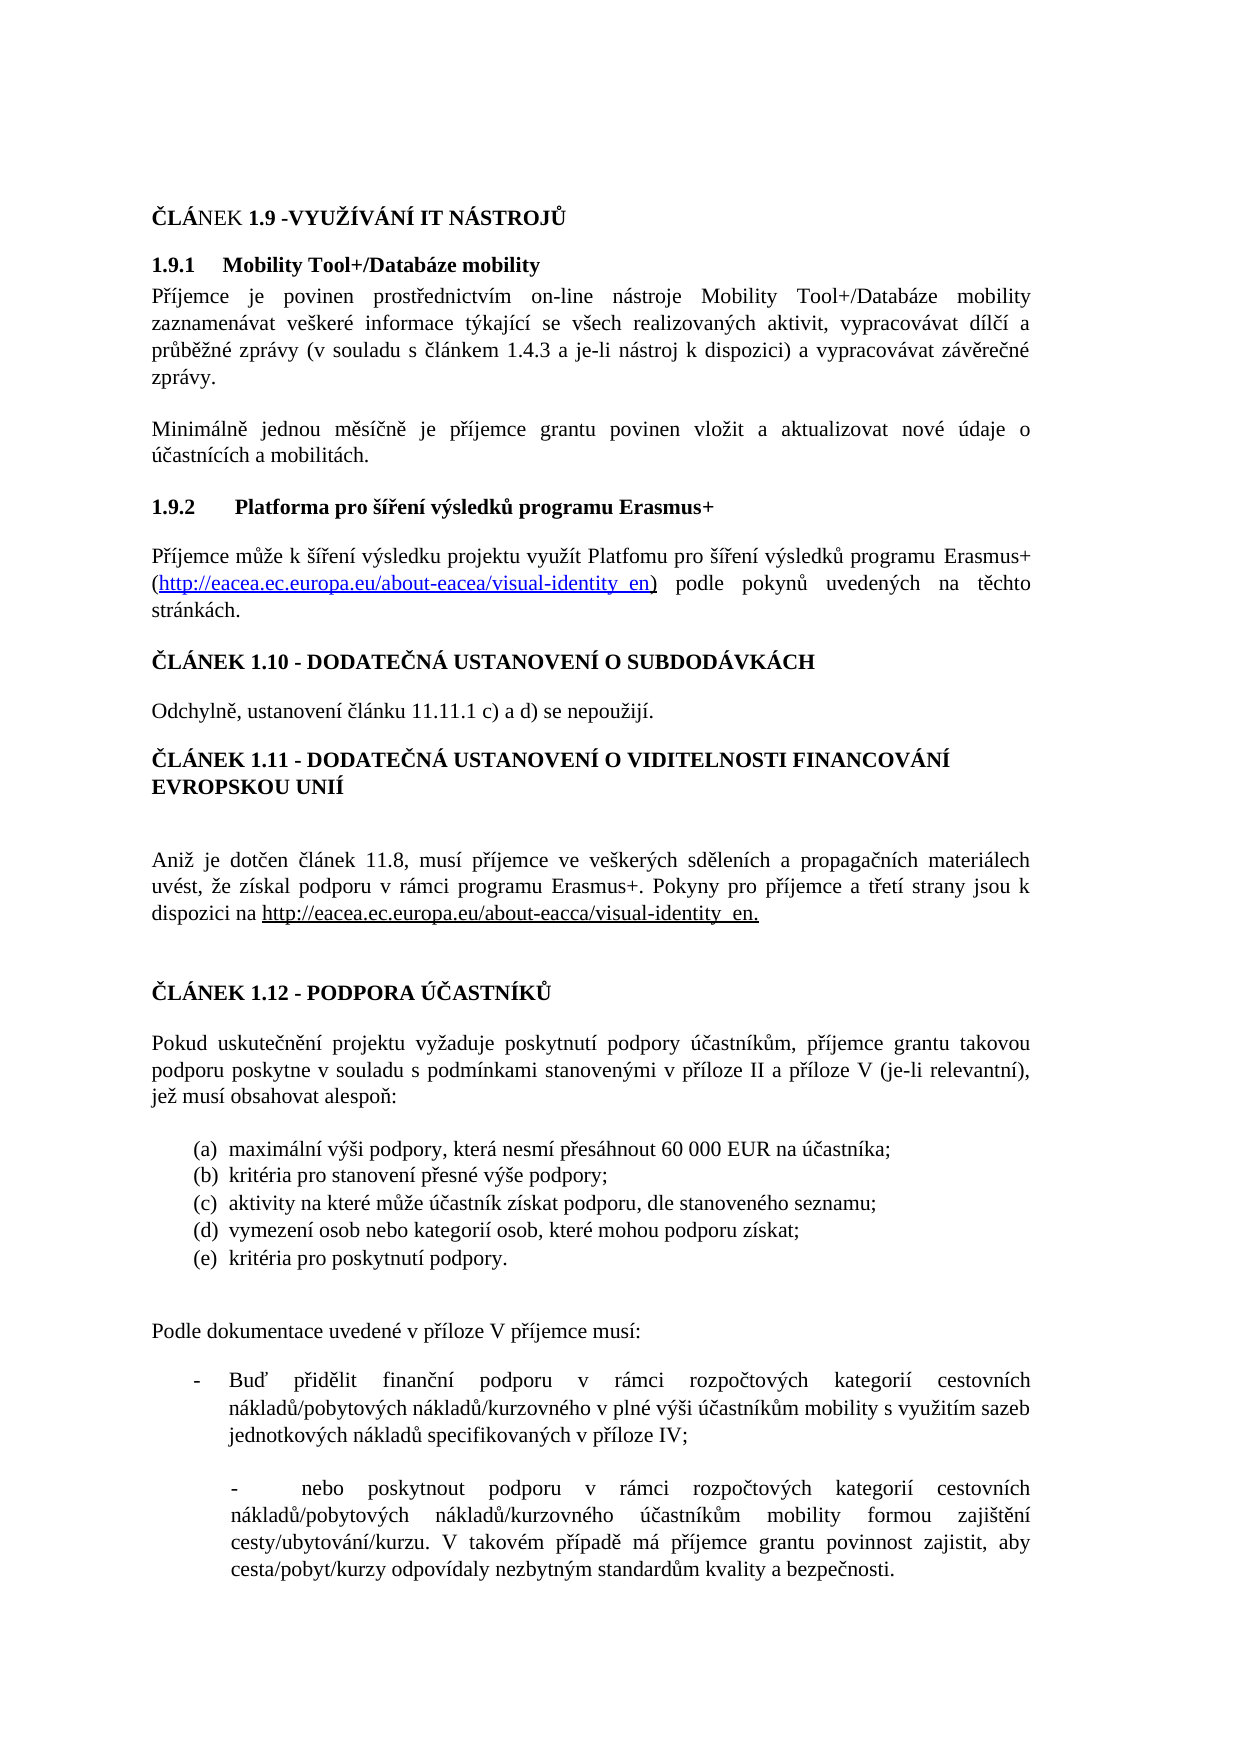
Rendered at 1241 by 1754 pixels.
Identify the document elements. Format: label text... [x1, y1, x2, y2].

text Pokud uskutečnění projektu vyžaduje poskytnutí podpory účastníkům, příjemce grantu takovou podporu poskytne v souladu s podmínkami stanovenými v příloze II a příloze V (je-li relevantní), jež musí obsahovat alespoň: [151, 1028, 1031, 1109]
list aktivity na které může účastník získat podporu, dle stanoveného seznamu; [193, 1188, 1031, 1216]
text Odchylně, ustanovení článku 11.11.1 c) a d) se nepoužijí. [151, 699, 1031, 723]
text Příjemce je povinen prostřednictvím on-line nástroje Mobility Tool+/Databáze mobility zaznamenávat veškeré informace týkající se všech realizovaných aktivit, vypracovávat dílčí a průběžné zprávy (v souladu s článkem 1.4.3 a je-li nástroj k dispozici) a vypracovávat závěrečné zprávy. [151, 282, 1031, 389]
subtitle ČLÁNEK 1.10 - DODATEČNÁ USTANOVENÍ O SUBDODÁVKÁCH [151, 650, 1031, 674]
text Podle dokumentace uvedené v příloze V příjemce musí: [151, 1319, 1031, 1343]
subtitle ČLÁNEK 1.11 - DODATEČNÁ USTANOVENÍ O VIDITELNOSTI FINANCOVÁNÍ EVROPSKOU UNIÍ [151, 746, 1031, 800]
list vymezení osob nebo kategorií osob, které mohou podporu získat; [193, 1216, 1031, 1243]
text Minimálně jednou měsíčně je příjemce grantu povinen vložit a aktualizovat nové údaje o účastnících a mobilitách. [151, 415, 1031, 468]
subtitle ČLÁNEK 1.12 - PODPORA ÚČASTNÍKŮ [151, 982, 1031, 1006]
text Aniž je dotčen článek 11.8, musí příjemce ve veškerých sděleních a propagačních materiálech uvést, že získal podporu v rámci programu Erasmus+. Pokyny pro příjemce a třetí strany jsou k dispozici na http://eacea.ec.europa.eu/about-eacca/visual-identity_en. [151, 846, 1031, 926]
text Příjemce může k šíření výsledku projektu využít Platfomu pro šíření výsledků programu Erasmus+ (http://eacea.ec.europa.eu/about-eacea/visual-identity_en) podle pokynů uvedených na těchto stránkách. [151, 542, 1031, 623]
list kritéria pro stanovení přesné výše podpory; [193, 1161, 1031, 1188]
list nebo poskytnout podporu v rámci rozpočtových kategorií cestovních nákladů/pobytových nákladů/kurzovného účastníkům mobility formou zajištění cesty/ubytování/kurzu. V takovém případě má příjemce grantu povinnost zajistit, aby cesta/pobyt/kurzy odpovídaly nezbytným standardům kvality a bezpečnosti. [231, 1474, 1031, 1582]
subtitle Platforma pro šíření výsledků programu Erasmus+ [151, 495, 1031, 519]
list Buď přidělit finanční podporu v rámci rozpočtových kategorií cestovních nákladů/pobytových nákladů/kurzovného v plné výši účastníkům mobility s využitím sazeb jednotkových nákladů specifikovaných v příloze IV; [193, 1366, 1031, 1448]
list kritéria pro poskytnutí podpory. [193, 1243, 1031, 1271]
subtitle ČLÁNEK 1.9 -VYUŽÍVÁNÍ IT NÁSTROJŮ [151, 188, 733, 235]
list maximální výši podpory, která nesmí přesáhnout 60 000 EUR na účastníka; [193, 1137, 1031, 1161]
subtitle 1.9.1 Mobility Tool+/Databáze mobility [151, 235, 733, 282]
